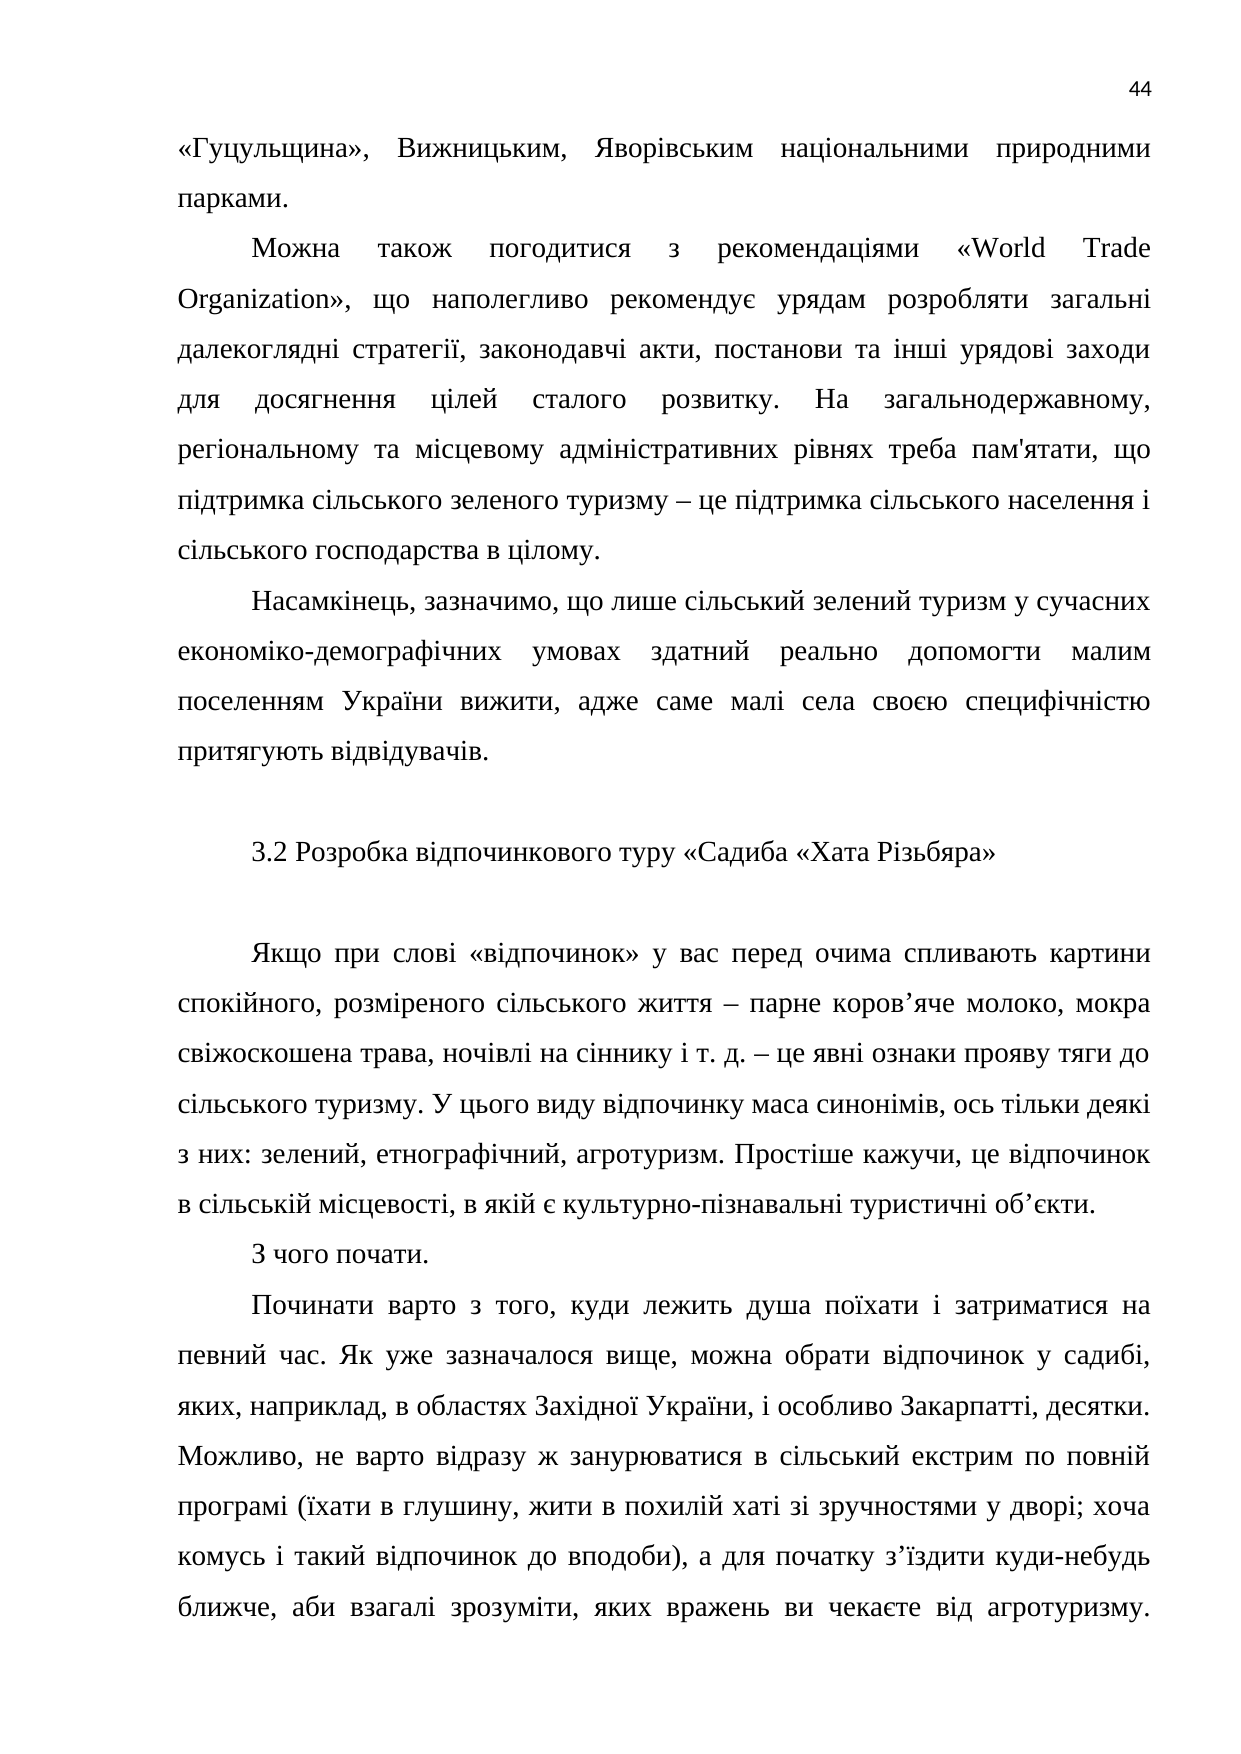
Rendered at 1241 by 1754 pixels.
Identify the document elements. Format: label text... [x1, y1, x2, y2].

text 3.2 Розробка відпочинкового туру «Садиба «Хата Різьбяра» [177, 834, 1152, 868]
text Якщо при слові «відпочинок» у вас перед очима спливають картини спокійного, розміреного сільського життя – парне коров’яче молоко, мокра свіжоскошена трава, ночівлі на сіннику і т. д. – це явні ознаки прояву тяги до сільського туризму. У цього виду відпочинку маса синонімів, ось тільки деякі з них: зелений, етнографічний, агротуризм. Простіше кажучи, це відпочинок в сільській місцевості, в якій є культурно-пізнавальні туристичні об’єкти. [177, 935, 1152, 1220]
text Можна також погодитися з рекомендаціями «World Trade Organization», що наполегливо рекомендує урядам розробляти загальні далекоглядні стратегії, законодавчі акти, постанови та інші урядові заходи для досягнення цілей сталого розвитку. На загальнодержавному, регіональному та місцевому адміністративних рівнях треба пам'ятати, що підтримка сільського зеленого туризму – це підтримка сільського населення і сільського господарства в цілому. [177, 230, 1152, 566]
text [177, 1287, 1152, 1622]
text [177, 130, 1152, 214]
text З чого почати. [177, 1237, 1152, 1270]
text Насамкінець, зазначимо, що лише сільський зелений туризм у сучасних економіко-демографічних умовах здатний реально допомогти малим поселенням України вижити, адже саме малі села своєю специфічністю притягують відвідувачів. [177, 583, 1152, 767]
